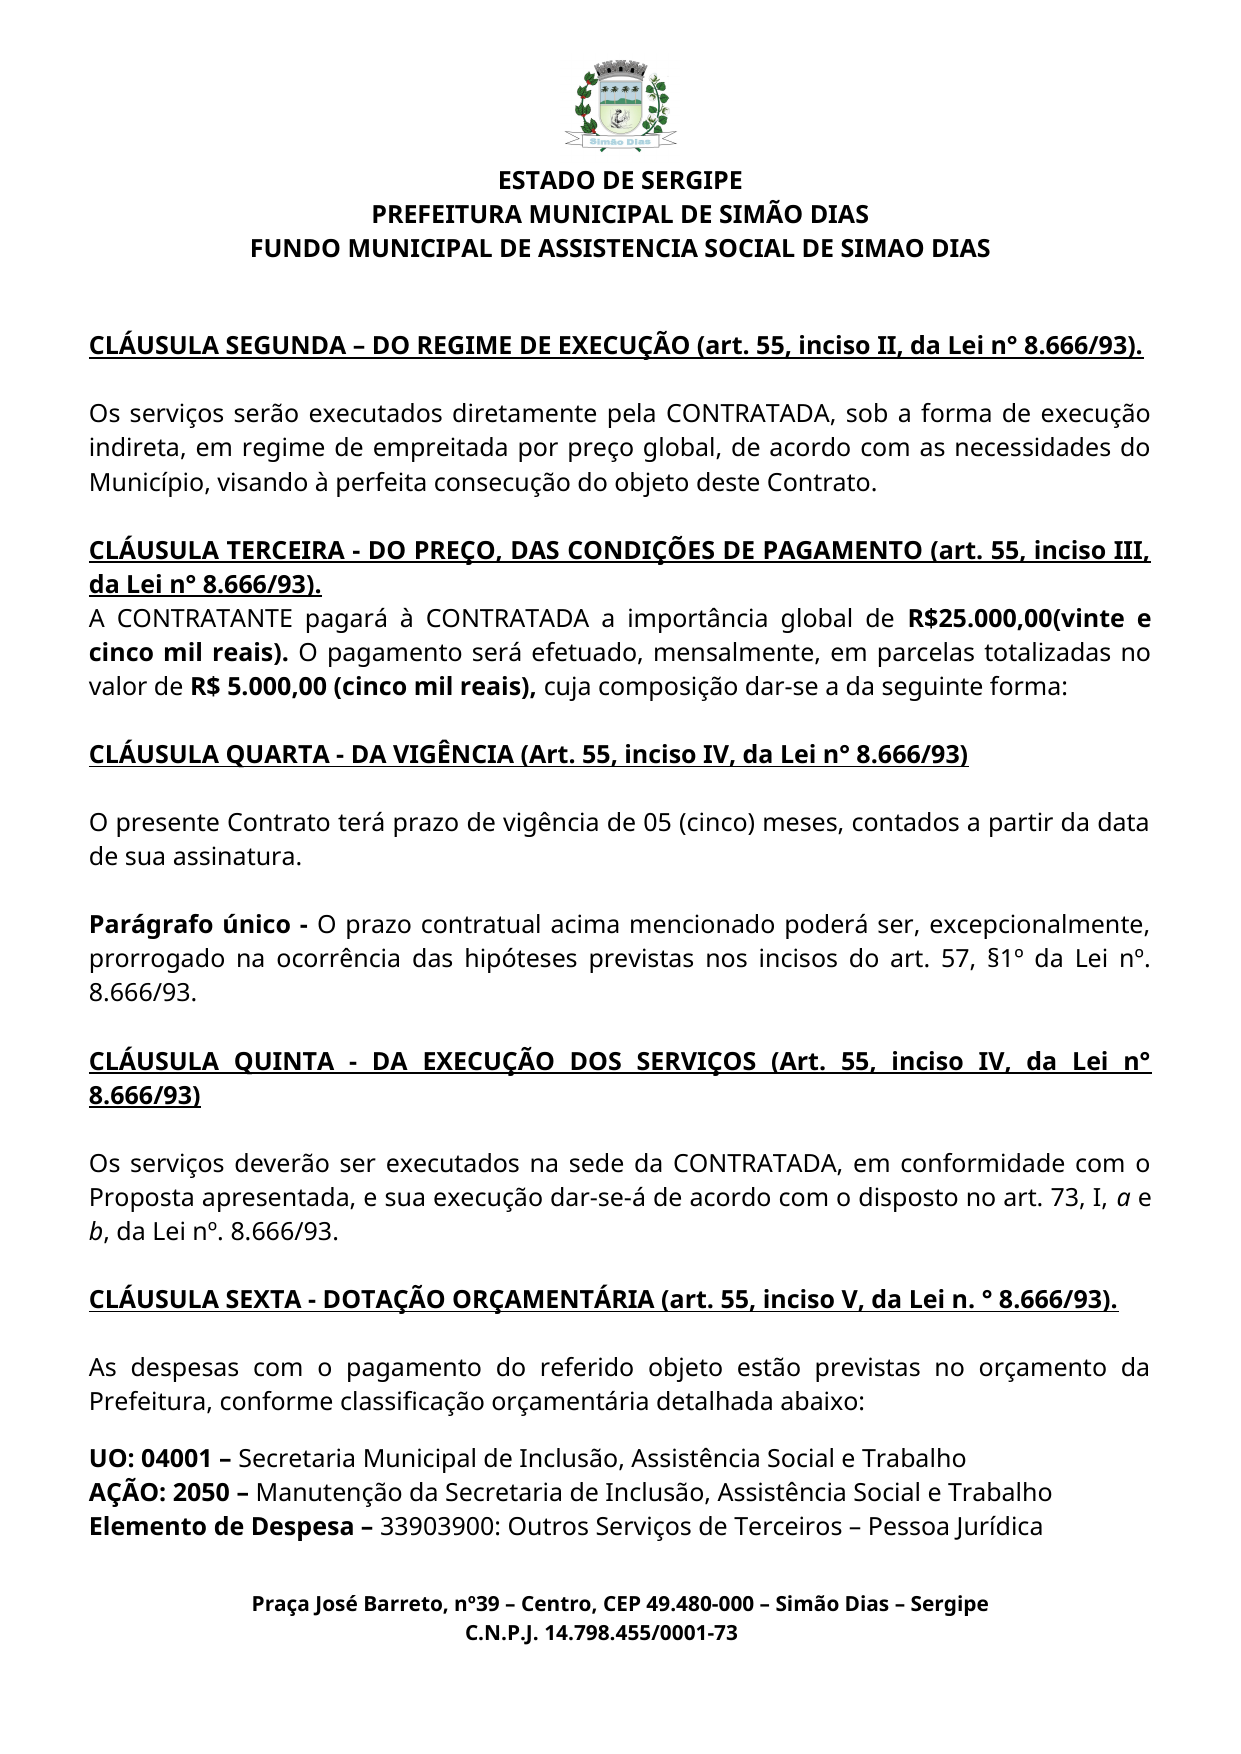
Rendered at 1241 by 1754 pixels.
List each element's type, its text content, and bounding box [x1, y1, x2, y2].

text A CONTRATANTE pagará à CONTRATADA a importância global de R$25.000,00(vinte e cinco mil reais). O pagamento será efetuado, mensalmente, em parcelas totalizadas no valor de R$ 5.000,00 (cinco mil reais), cuja composição dar-se a da seguinte forma: [89, 600, 1152, 703]
text Os serviços serão executados diretamente pela CONTRATADA, sob a forma de execução indireta, em regime de empreitada por preço global, de acordo com as necessidades do Município, visando à perfeita consecução do objeto deste Contrato. [89, 396, 1152, 498]
picture [560, 53, 681, 163]
text Parágrafo único - O prazo contratual acima mencionado poderá ser, excepcionalmente, prorrogado na ocorrência das hipóteses previstas nos incisos do art. 57, §1º da Lei nº. 8.666/93. [89, 907, 1152, 1009]
text CLÁUSULA QUARTA - DA VIGÊNCIA (Art. 55, inciso IV, da Lei n° 8.666/93) [89, 737, 1152, 771]
text O presente Contrato terá prazo de vigência de 05 (cinco) meses, contados a partir da data de sua assinatura. [89, 805, 1152, 873]
text CLÁUSULA QUINTA - DA EXECUÇÃO DOS SERVIÇOS (Art. 55, inciso IV, da Lei n° 8.666/93) [89, 1043, 1152, 1072]
text CLÁUSULA SEXTA - DOTAÇÃO ORÇAMENTÁRIA (art. 55, inciso V, da Lei n. ° 8.666/93). [89, 1282, 1152, 1316]
text Os serviços deverão ser executados na sede da CONTRATADA, em conformidade com o Proposta apresentada, e sua execução dar-se-á de acordo com o disposto no art. 73, I, a e b, da Lei nº. 8.666/93. [89, 1145, 1152, 1248]
text UO: 04001 – Secretaria Municipal de Inclusão, Assistência Social e Trabalho [89, 1441, 1152, 1475]
text CLÁUSULA SEGUNDA – DO REGIME DE EXECUÇÃO (art. 55, inciso II, da Lei n° 8.666/93). [89, 328, 1152, 362]
text CLÁUSULA QUINTA - DA EXECUÇÃO DOS SERVIÇOS (Art. 55, inciso IV, da Lei n° 8.666/93) [89, 1074, 1152, 1111]
text CLÁUSULA TERCEIRA - DO PREÇO, DAS CONDIÇÕES DE PAGAMENTO (art. 55, inciso III, da Lei n° 8.666/93). [89, 532, 1152, 600]
text As despesas com o pagamento do referido objeto estão previstas no orçamento da Prefeitura, conforme classificação orçamentária detalhada abaixo: [89, 1350, 1152, 1418]
text AÇÃO: 2050 – Manutenção da Secretaria de Inclusão, Assistência Social e Trabalho [89, 1475, 1152, 1509]
text Elemento de Despesa – 33903900: Outros Serviços de Terceiros – Pessoa Jurídica [89, 1509, 1152, 1543]
